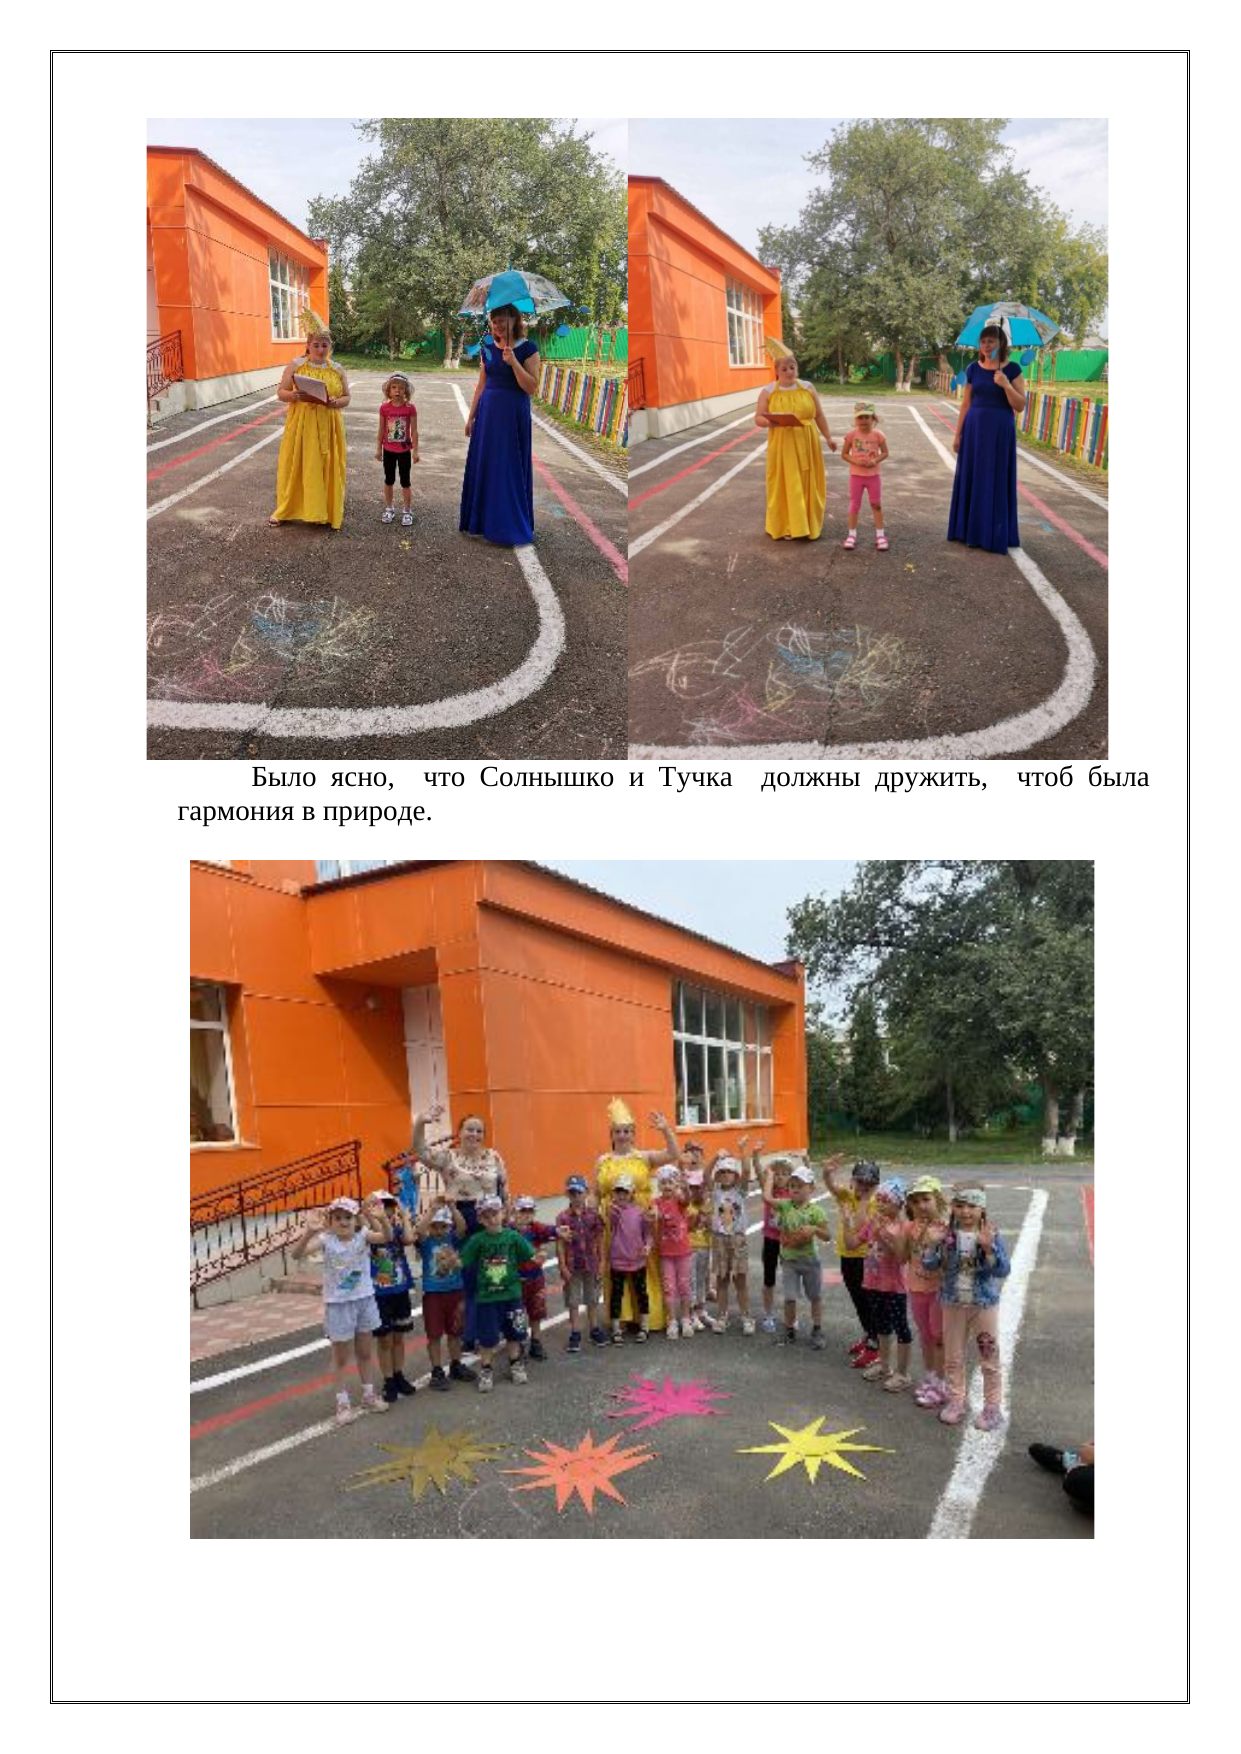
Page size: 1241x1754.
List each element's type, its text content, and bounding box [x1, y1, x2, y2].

picture [190, 860, 1095, 1539]
text Было ясно, что Солнышко и Тучка должны дружить, чтоб была гармония в природе. [177, 759, 1152, 826]
picture [146, 118, 1109, 760]
